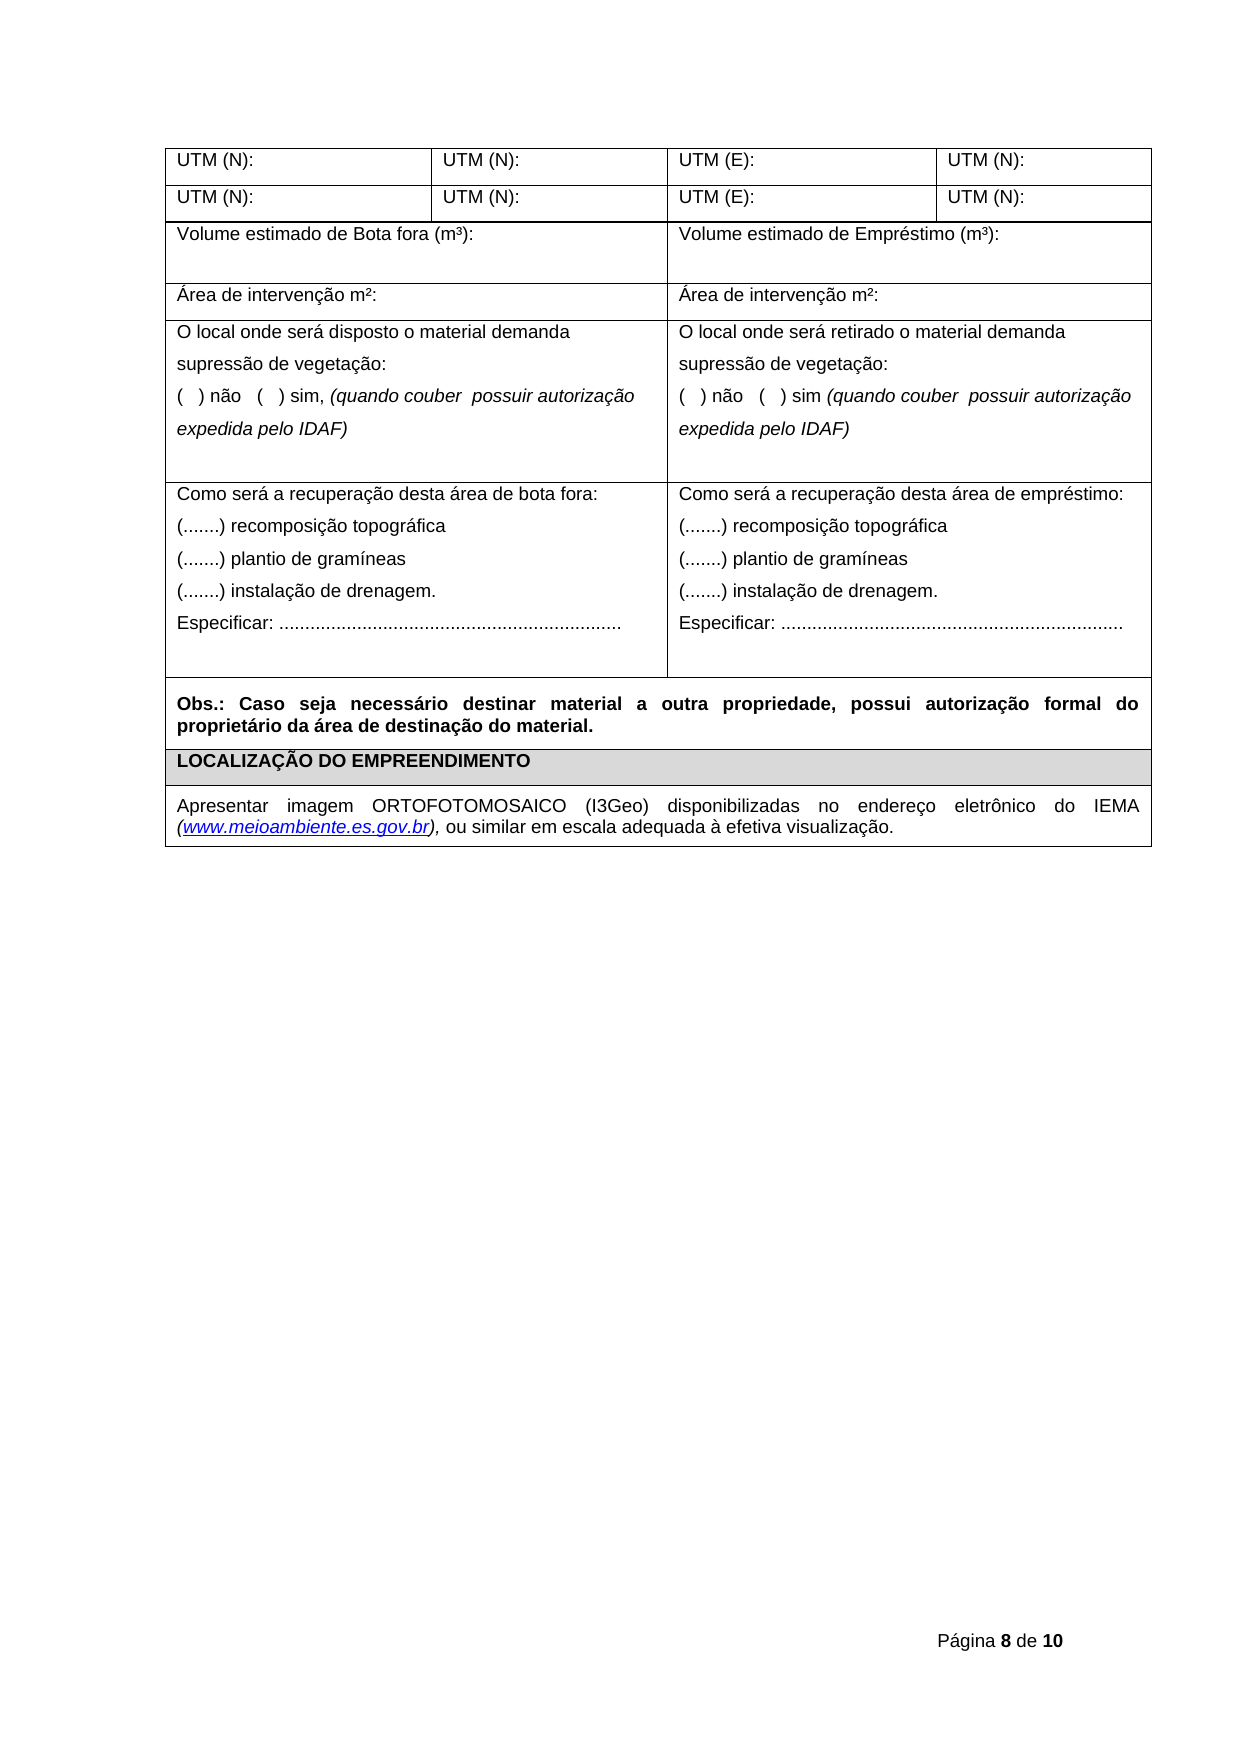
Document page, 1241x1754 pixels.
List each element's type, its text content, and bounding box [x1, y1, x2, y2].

table_cell Como será a recuperação desta área de bota fora: (.......) recomposição topográfica (.......) plantio de gramíneas (.......) instalação de drenagem. Especificar: .................................................................. [166, 483, 667, 677]
table_cell UTM (N): [432, 186, 667, 221]
table_cell UTM (E): [668, 186, 936, 221]
table_cell UTM (E): [668, 149, 936, 184]
table_cell Volume estimado de Empréstimo (m³): [668, 223, 1151, 283]
table_cell UTM (N): [937, 186, 1151, 221]
table_cell O local onde será disposto o material demanda supressão de vegetação: ( ) não ( ) sim, (quando couber possuir autorização expedida pelo IDAF) [166, 321, 667, 482]
table_cell O local onde será retirado o material demanda supressão de vegetação: ( ) não ( ) sim (quando couber possuir autorização expedida pelo IDAF) [668, 321, 1151, 482]
table_cell UTM (N): [432, 149, 667, 184]
table_cell Obs.: Caso seja necessário destinar material a outra propriedade, possui autorização formal do proprietário da área de destinação do material. [166, 678, 1151, 748]
table_cell Volume estimado de Bota fora (m³): [166, 223, 667, 283]
table_cell UTM (N): [937, 149, 1151, 184]
table_cell UTM (N): [166, 186, 431, 221]
table_cell UTM (N): [166, 149, 431, 184]
table_cell Área de intervenção m²: [668, 284, 1151, 319]
table_cell LOCALIZAÇÃO DO EMPREENDIMENTO [166, 750, 1151, 785]
table_cell Como será a recuperação desta área de empréstimo: (.......) recomposição topográfica (.......) plantio de gramíneas (.......) instalação de drenagem. Especificar: .................................................................. [668, 483, 1151, 677]
table_cell Área de intervenção m²: [166, 284, 667, 319]
table_cell Apresentar imagem ORTOFOTOMOSAICO (I3Geo) disponibilizadas no endereço eletrônico do IEMA (www.meioambiente.es.gov.br), ou similar em escala adequada à efetiva visualização. [166, 786, 1151, 846]
